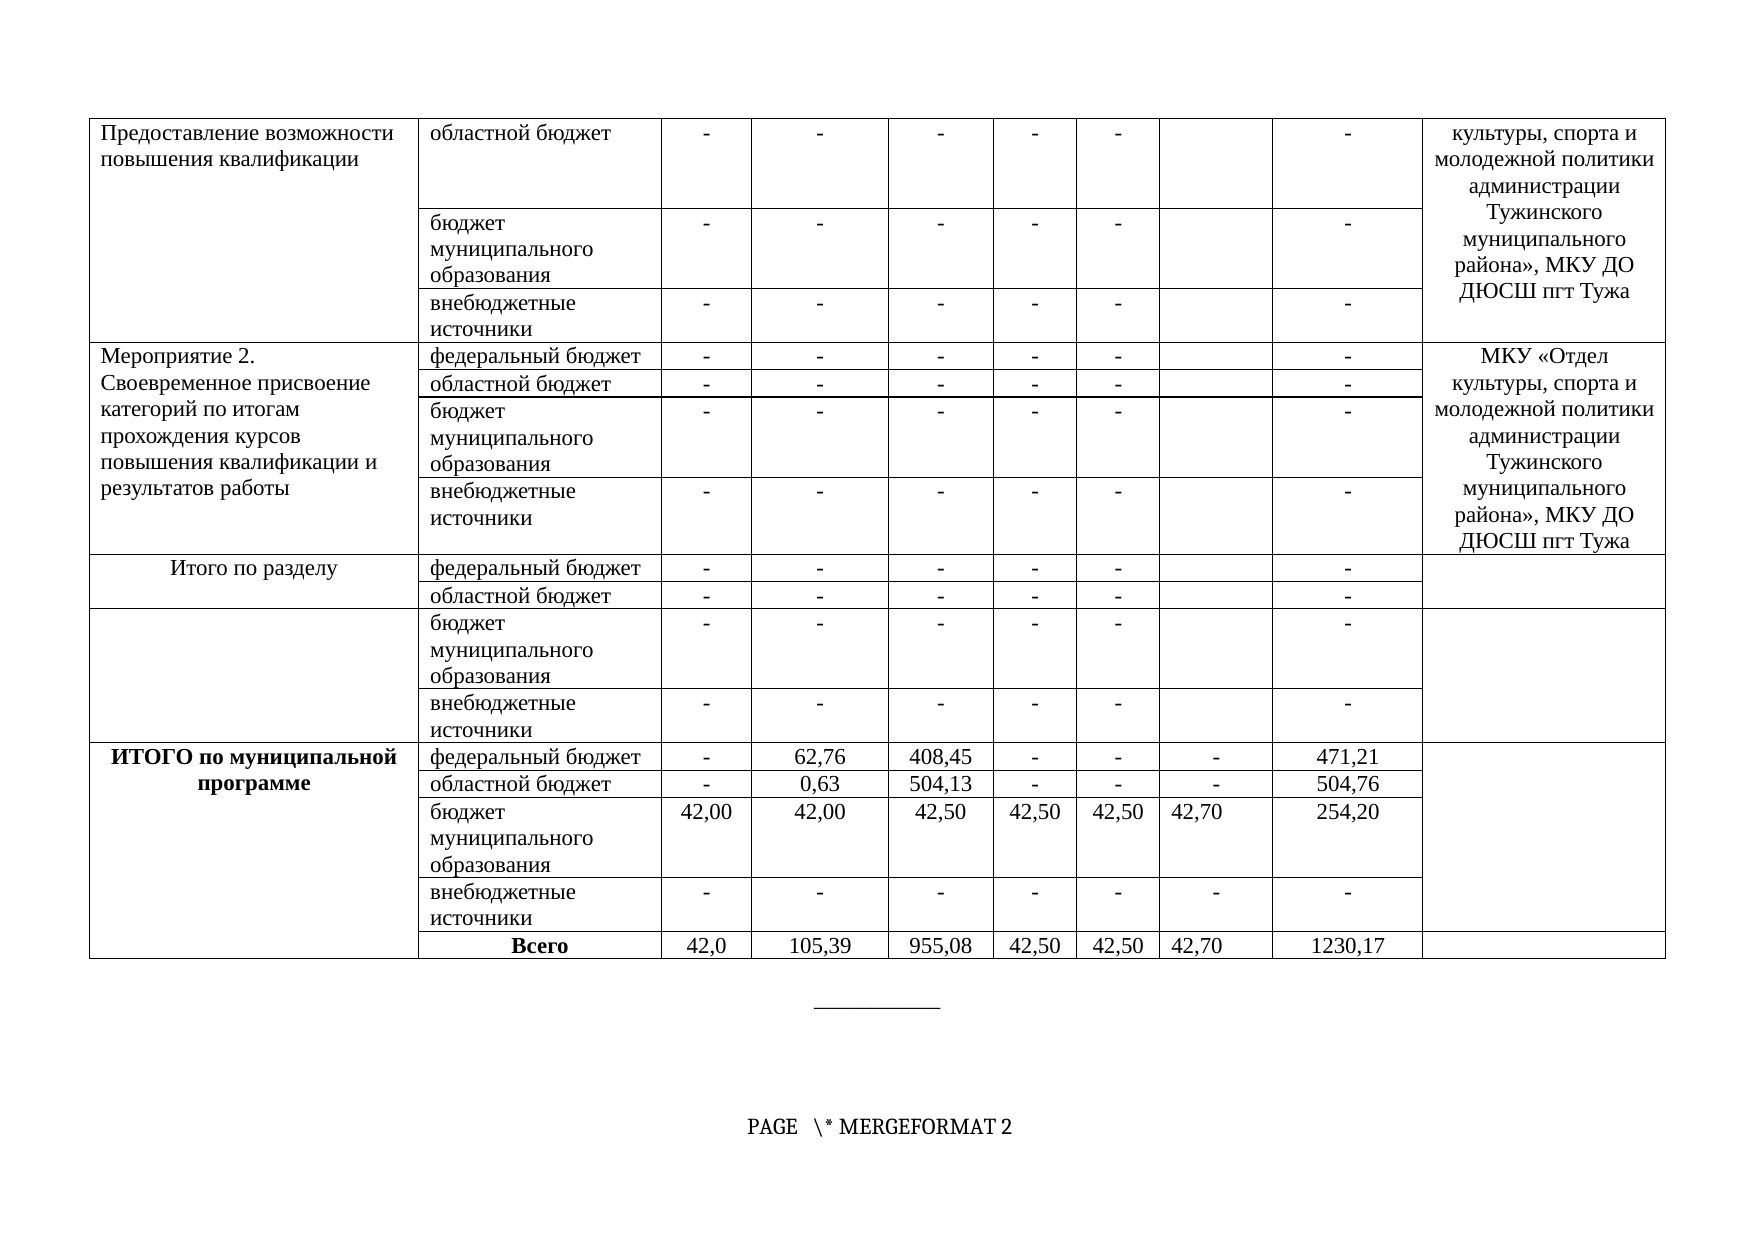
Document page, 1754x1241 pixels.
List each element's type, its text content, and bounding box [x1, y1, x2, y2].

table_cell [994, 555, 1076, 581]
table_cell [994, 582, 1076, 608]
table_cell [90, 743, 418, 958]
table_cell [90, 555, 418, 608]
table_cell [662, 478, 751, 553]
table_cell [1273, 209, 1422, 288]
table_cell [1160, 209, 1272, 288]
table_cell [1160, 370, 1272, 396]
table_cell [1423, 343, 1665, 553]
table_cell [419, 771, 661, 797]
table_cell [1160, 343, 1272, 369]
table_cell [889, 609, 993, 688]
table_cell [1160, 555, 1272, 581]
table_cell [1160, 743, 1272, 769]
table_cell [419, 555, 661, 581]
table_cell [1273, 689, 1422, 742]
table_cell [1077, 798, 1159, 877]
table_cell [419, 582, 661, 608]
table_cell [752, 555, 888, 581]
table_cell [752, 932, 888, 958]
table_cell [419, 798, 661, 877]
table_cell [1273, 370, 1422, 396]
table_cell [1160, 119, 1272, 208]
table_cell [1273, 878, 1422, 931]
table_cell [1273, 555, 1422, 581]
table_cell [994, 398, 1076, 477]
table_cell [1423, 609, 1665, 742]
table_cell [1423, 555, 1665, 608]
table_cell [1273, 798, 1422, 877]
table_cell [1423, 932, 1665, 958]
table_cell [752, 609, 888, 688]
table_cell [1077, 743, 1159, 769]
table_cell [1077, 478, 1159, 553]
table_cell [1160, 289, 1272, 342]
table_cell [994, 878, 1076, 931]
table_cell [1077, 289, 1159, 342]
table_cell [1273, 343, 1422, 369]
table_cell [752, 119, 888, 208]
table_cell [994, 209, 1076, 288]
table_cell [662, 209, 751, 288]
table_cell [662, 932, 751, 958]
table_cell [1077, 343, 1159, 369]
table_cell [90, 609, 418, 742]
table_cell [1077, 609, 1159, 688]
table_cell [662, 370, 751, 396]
text ___________ [89, 986, 1665, 1012]
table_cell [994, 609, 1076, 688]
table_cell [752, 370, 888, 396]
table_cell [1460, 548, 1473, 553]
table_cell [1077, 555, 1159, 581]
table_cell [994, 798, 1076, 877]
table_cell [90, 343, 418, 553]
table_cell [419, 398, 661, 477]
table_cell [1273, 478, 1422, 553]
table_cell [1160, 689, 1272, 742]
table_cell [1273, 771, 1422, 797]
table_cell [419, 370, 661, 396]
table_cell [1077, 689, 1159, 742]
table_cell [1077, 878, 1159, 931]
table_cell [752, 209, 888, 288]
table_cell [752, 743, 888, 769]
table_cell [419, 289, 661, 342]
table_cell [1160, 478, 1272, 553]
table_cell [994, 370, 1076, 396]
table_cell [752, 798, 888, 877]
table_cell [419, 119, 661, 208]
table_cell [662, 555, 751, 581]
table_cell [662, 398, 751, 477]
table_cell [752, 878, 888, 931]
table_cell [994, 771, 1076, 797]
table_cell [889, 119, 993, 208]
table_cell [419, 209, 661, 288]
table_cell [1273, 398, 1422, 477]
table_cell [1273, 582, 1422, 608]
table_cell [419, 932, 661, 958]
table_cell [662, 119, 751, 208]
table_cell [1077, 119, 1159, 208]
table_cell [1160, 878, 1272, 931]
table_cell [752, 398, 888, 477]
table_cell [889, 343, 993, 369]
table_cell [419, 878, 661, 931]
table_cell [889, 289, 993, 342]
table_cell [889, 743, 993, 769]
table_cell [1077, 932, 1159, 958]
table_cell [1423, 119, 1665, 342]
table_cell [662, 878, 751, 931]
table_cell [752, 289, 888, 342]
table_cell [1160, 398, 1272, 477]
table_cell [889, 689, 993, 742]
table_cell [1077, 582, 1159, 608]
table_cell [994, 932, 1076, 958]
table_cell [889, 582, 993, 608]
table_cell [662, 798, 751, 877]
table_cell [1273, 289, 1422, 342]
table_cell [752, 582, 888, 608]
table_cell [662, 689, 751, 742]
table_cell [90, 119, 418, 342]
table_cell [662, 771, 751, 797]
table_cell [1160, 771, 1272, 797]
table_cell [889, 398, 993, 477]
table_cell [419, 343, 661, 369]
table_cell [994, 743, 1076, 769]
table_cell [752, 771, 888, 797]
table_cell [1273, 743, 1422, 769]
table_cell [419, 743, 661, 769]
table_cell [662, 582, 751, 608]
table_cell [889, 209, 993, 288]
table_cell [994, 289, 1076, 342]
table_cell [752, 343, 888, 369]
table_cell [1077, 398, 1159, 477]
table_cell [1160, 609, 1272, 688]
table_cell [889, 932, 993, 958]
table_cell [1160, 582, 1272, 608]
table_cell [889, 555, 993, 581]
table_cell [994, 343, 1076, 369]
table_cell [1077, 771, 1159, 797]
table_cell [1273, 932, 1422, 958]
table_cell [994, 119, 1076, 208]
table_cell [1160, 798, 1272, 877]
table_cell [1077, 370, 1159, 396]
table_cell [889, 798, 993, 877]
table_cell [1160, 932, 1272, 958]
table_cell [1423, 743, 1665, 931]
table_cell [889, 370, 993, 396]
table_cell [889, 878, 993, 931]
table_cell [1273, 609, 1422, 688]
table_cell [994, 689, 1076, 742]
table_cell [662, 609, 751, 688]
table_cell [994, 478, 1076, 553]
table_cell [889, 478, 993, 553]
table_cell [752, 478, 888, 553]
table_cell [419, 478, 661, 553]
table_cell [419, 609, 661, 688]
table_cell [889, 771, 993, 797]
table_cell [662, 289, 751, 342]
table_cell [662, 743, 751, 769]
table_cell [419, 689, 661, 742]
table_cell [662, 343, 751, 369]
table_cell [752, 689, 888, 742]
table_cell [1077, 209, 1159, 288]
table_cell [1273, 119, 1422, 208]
